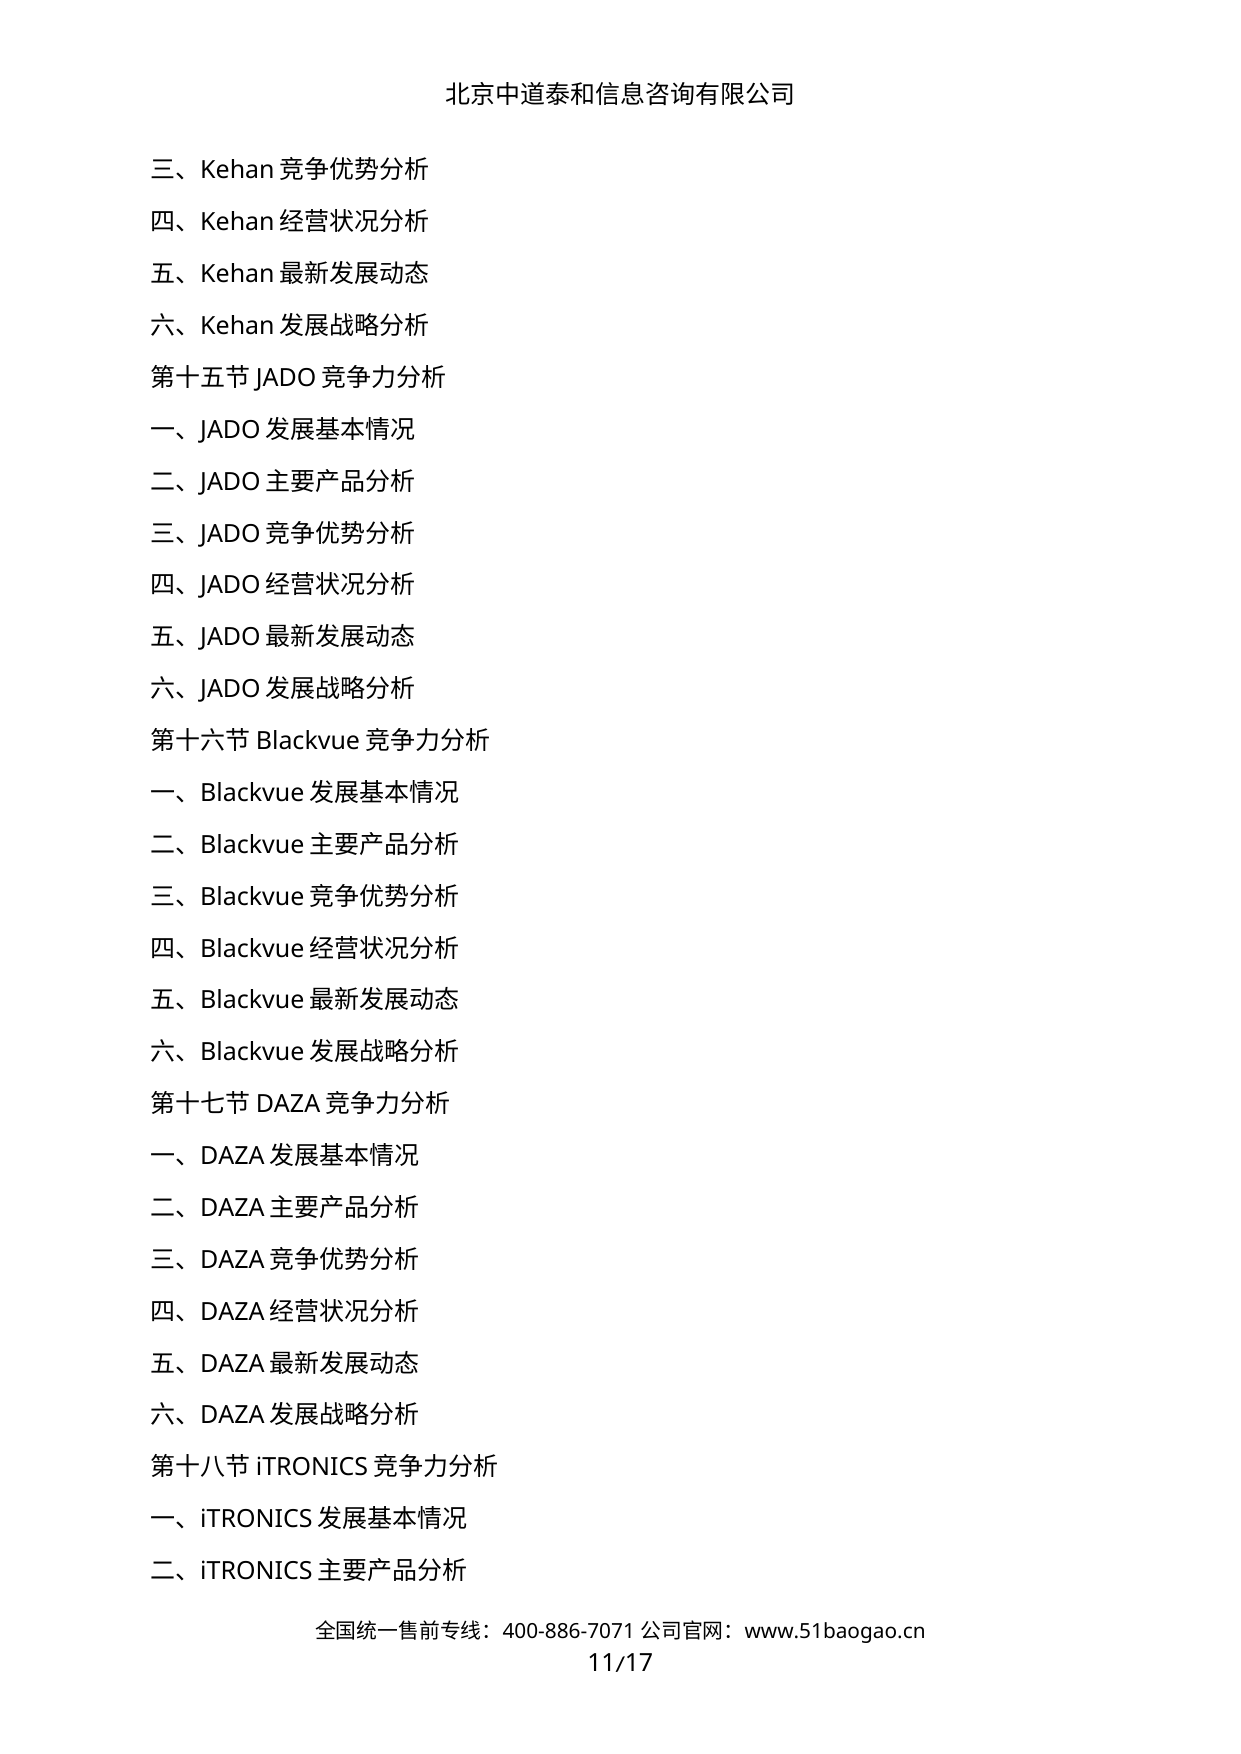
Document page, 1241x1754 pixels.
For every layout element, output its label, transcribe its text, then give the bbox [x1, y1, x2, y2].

text 四、DAZA经营状况分析 [150, 1291, 1090, 1327]
text 第十七节 DAZA竞争力分析 [150, 1084, 1090, 1120]
text 六、Kehan发展战略分析 [150, 306, 1090, 342]
text 三、DAZA竞争优势分析 [150, 1239, 1090, 1276]
text 二、iTRONICS主要产品分析 [150, 1551, 1090, 1587]
text 三、Blackvue竞争优势分析 [150, 876, 1090, 912]
text 六、Blackvue发展战略分析 [150, 1032, 1090, 1068]
text 四、Kehan经营状况分析 [150, 202, 1090, 238]
text 第十六节 Blackvue竞争力分析 [150, 721, 1090, 757]
text 五、DAZA最新发展动态 [150, 1343, 1090, 1379]
text 二、DAZA主要产品分析 [150, 1187, 1090, 1224]
text 六、DAZA发展战略分析 [150, 1395, 1090, 1431]
text 第十五节 JADO竞争力分析 [150, 357, 1090, 394]
text 五、JADO最新发展动态 [150, 617, 1090, 653]
text 四、Blackvue经营状况分析 [150, 928, 1090, 964]
text 六、JADO发展战略分析 [150, 669, 1090, 705]
text 五、Blackvue最新发展动态 [150, 980, 1090, 1016]
text 一、JADO发展基本情况 [150, 409, 1090, 446]
text 一、Blackvue发展基本情况 [150, 772, 1090, 809]
text 一、DAZA发展基本情况 [150, 1136, 1090, 1172]
text 二、JADO主要产品分析 [150, 461, 1090, 497]
text 五、Kehan最新发展动态 [150, 254, 1090, 290]
text 第十八节 iTRONICS竞争力分析 [150, 1447, 1090, 1483]
text 二、Blackvue主要产品分析 [150, 824, 1090, 861]
text 三、Kehan竞争优势分析 [150, 150, 1090, 186]
text 三、JADO竞争优势分析 [150, 513, 1090, 549]
text 四、JADO经营状况分析 [150, 565, 1090, 601]
text 一、iTRONICS发展基本情况 [150, 1499, 1090, 1535]
